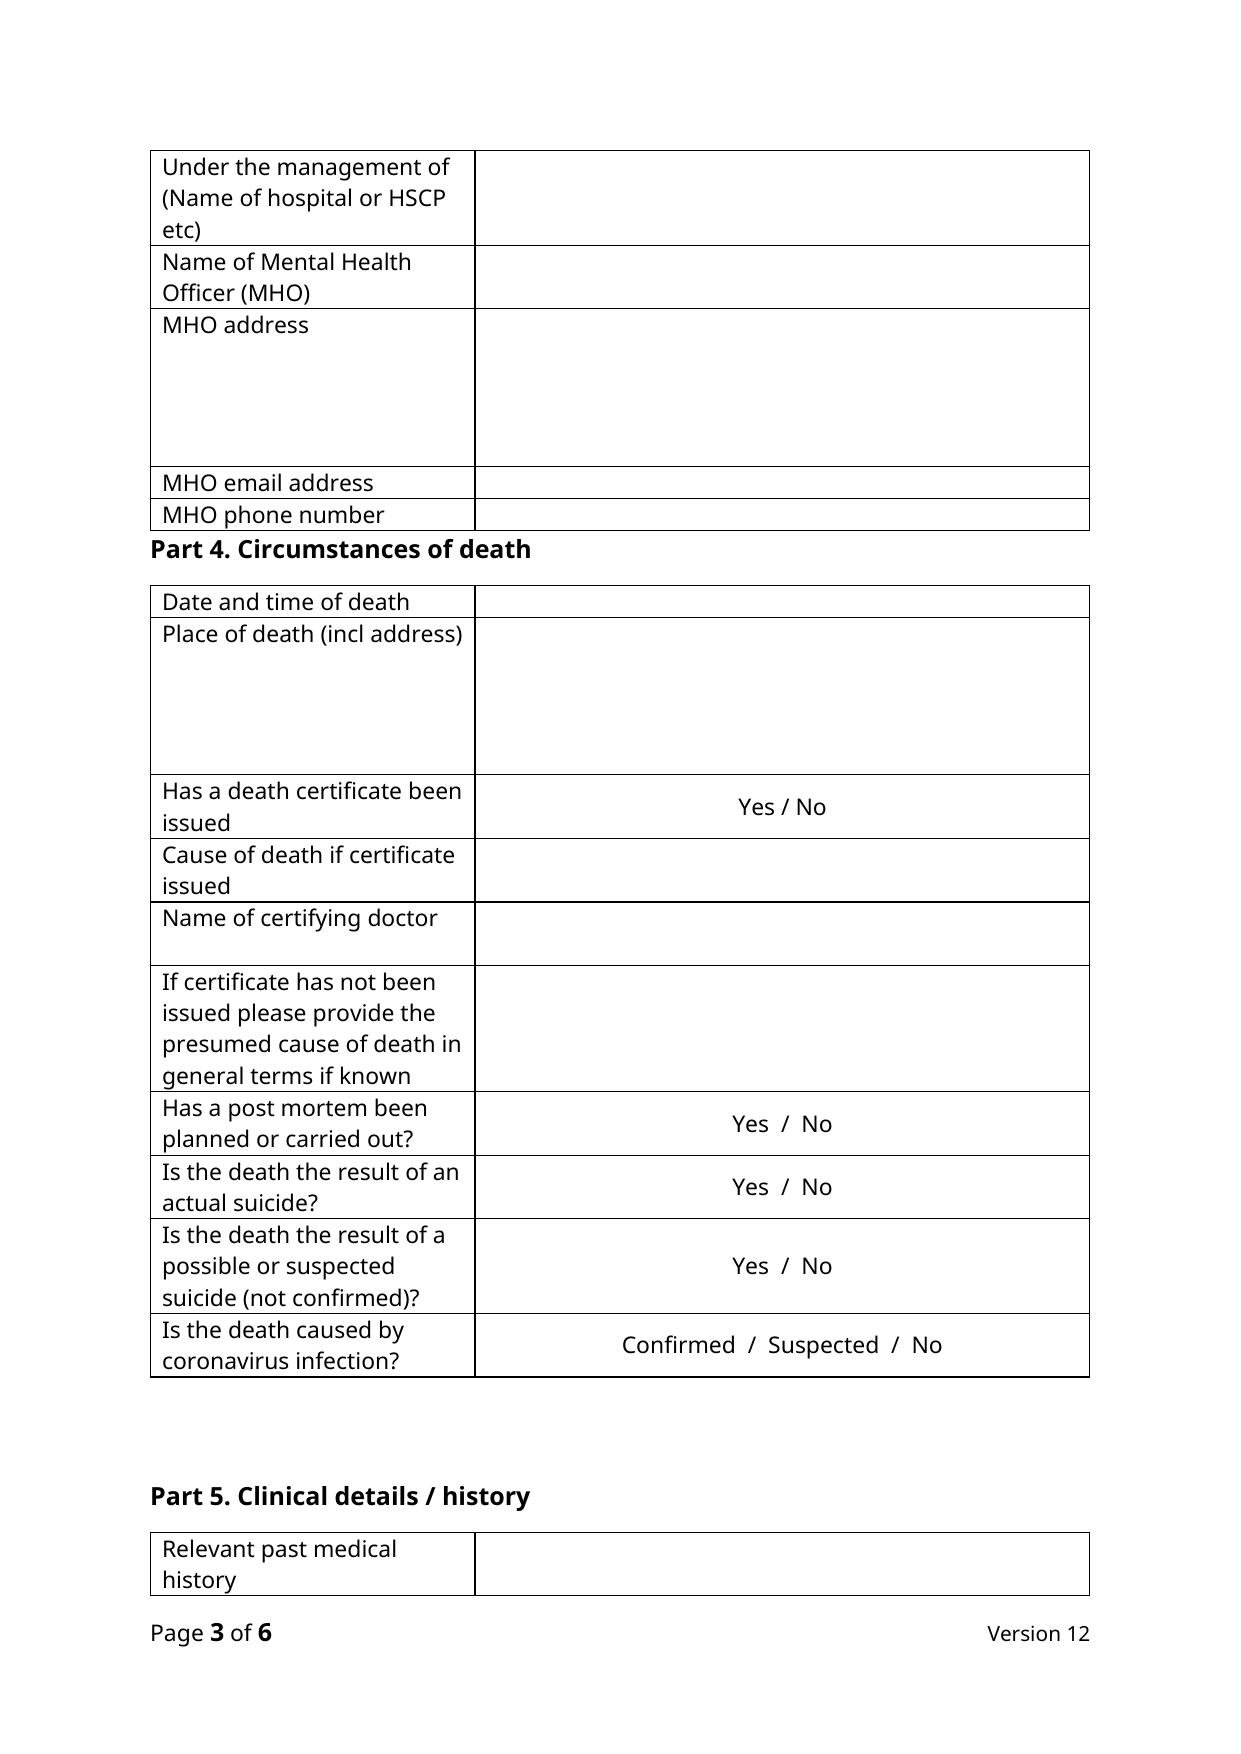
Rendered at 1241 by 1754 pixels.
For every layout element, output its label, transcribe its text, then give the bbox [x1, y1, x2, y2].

table_header [476, 586, 1089, 617]
table_cell Is the death caused by coronavirus infection? [151, 1314, 474, 1376]
table_cell Yes / No [476, 1219, 1089, 1313]
table_cell Place of death (incl address) [151, 618, 474, 774]
table_cell Has a post mortem been planned or carried out? [151, 1092, 474, 1154]
table_cell MHO phone number [151, 499, 474, 530]
table_cell MHO email address [151, 467, 474, 498]
table_header [476, 1533, 1089, 1595]
table_cell [476, 903, 1089, 965]
table_header Date and time of death [151, 586, 474, 617]
table_cell Has a death certificate been issued [151, 775, 474, 838]
table_cell Yes / No [476, 1092, 1089, 1154]
table_cell [476, 151, 1089, 245]
table_cell [476, 966, 1089, 1091]
table_cell MHO address [151, 309, 474, 466]
table_cell Name of Mental Health Officer (MHO) [151, 246, 474, 308]
table_cell [476, 467, 1089, 498]
table_cell Confirmed / Suspected / No [476, 1314, 1089, 1376]
table_cell [476, 839, 1089, 901]
table_cell [476, 246, 1089, 308]
text Part 5. Clinical details / history [150, 1478, 1090, 1512]
table_cell [476, 309, 1089, 466]
table_cell If certificate has not been issued please provide the presumed cause of death in general terms if known [151, 966, 474, 1091]
table_cell [476, 499, 1089, 530]
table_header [151, 1533, 474, 1595]
table_cell Yes / No [476, 775, 1089, 838]
table_cell [476, 618, 1089, 774]
table_cell Under the management of (Name of hospital or HSCP etc) [151, 151, 474, 245]
table_cell Yes / No [476, 1156, 1089, 1218]
table_cell Is the death the result of a possible or suspected suicide (not confirmed)? [151, 1219, 474, 1313]
text Part 4. Circumstances of death [150, 531, 1090, 565]
table_cell Name of certifying doctor [151, 903, 474, 965]
table_cell Cause of death if certificate issued [151, 839, 474, 901]
table_cell Is the death the result of an actual suicide? [151, 1156, 474, 1218]
